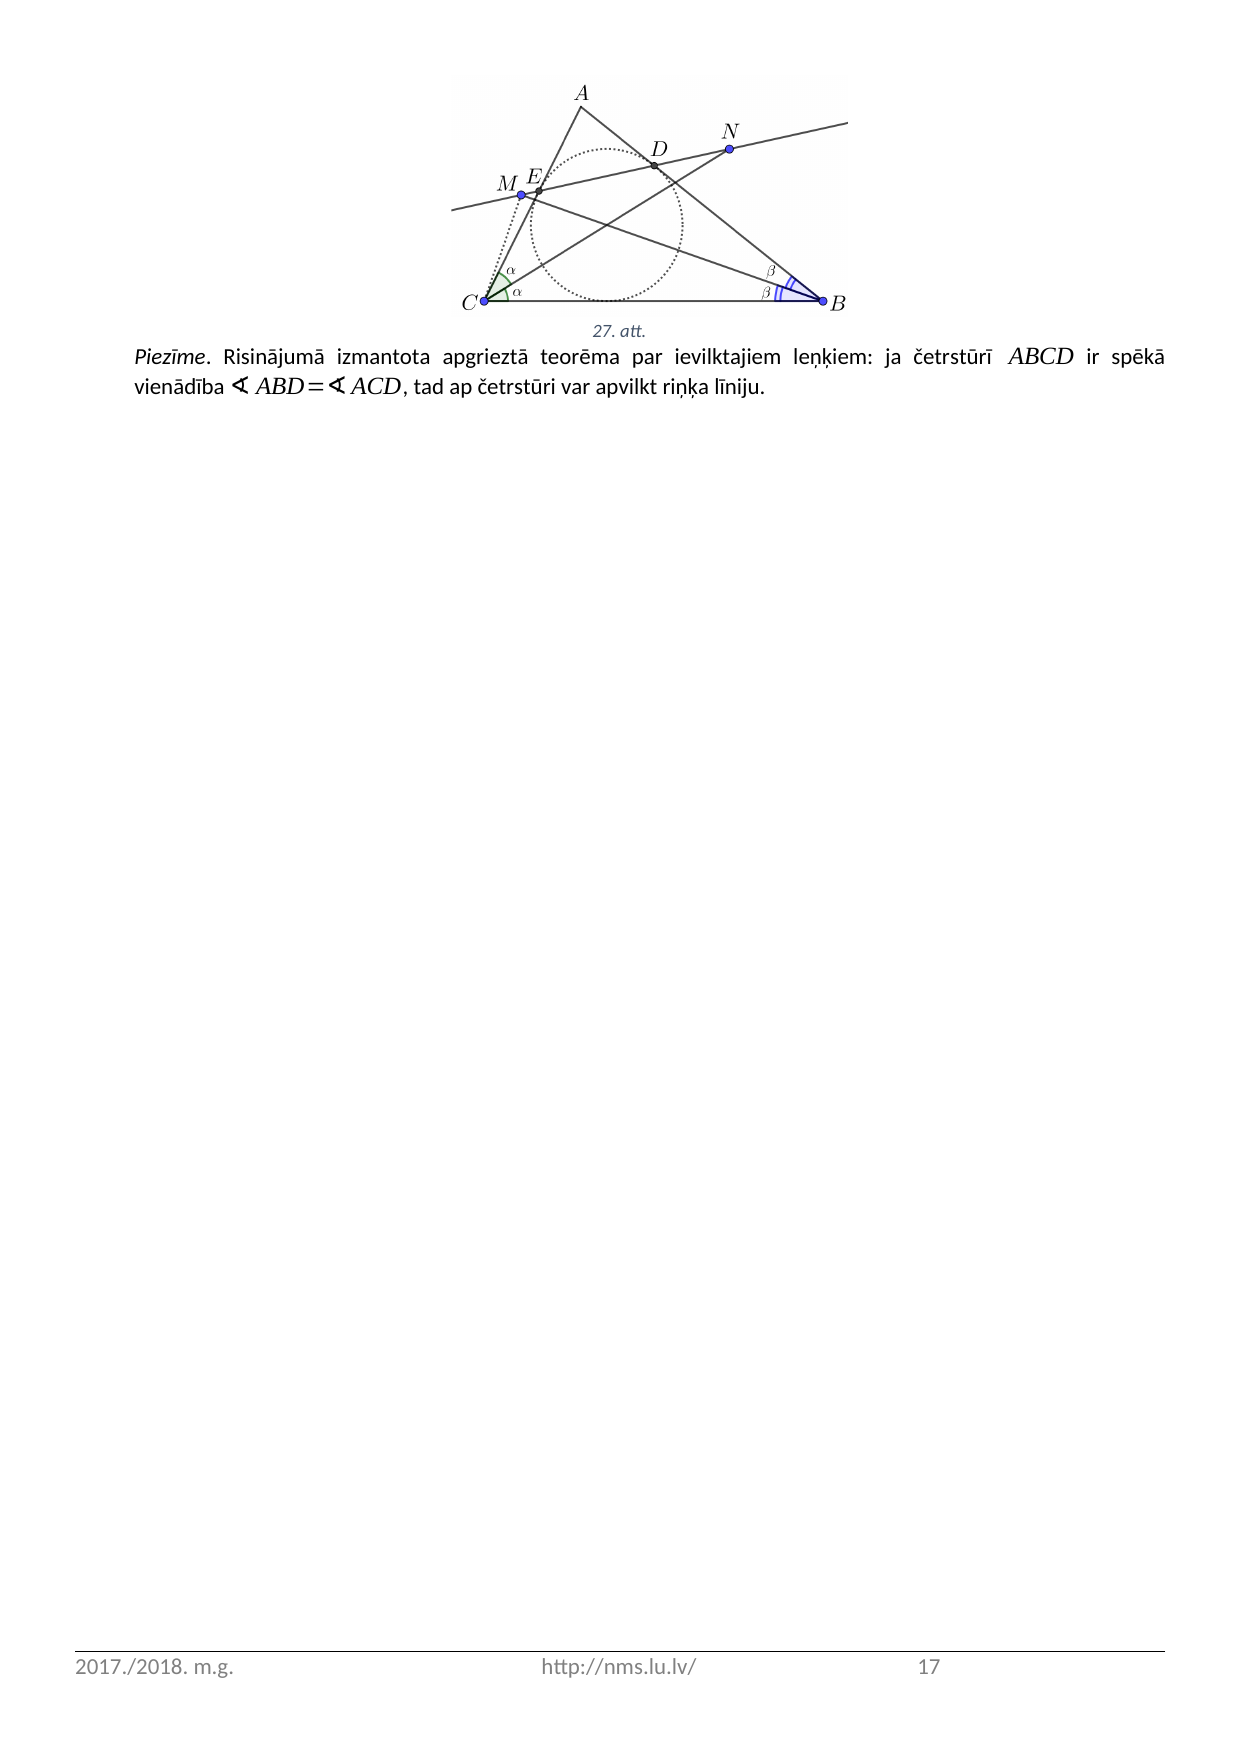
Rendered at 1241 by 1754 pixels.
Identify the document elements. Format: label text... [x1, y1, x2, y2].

text 27. att. [75, 319, 1165, 342]
text Piezīme. Risinājumā izmantota apgrieztā teorēma par ievilktajiem leņķiem: ja četrstūrī ir spēkā vienādība , tad ap četrstūri var apvilkt riņķa līniju. [134, 342, 1165, 400]
picture [451, 75, 848, 317]
